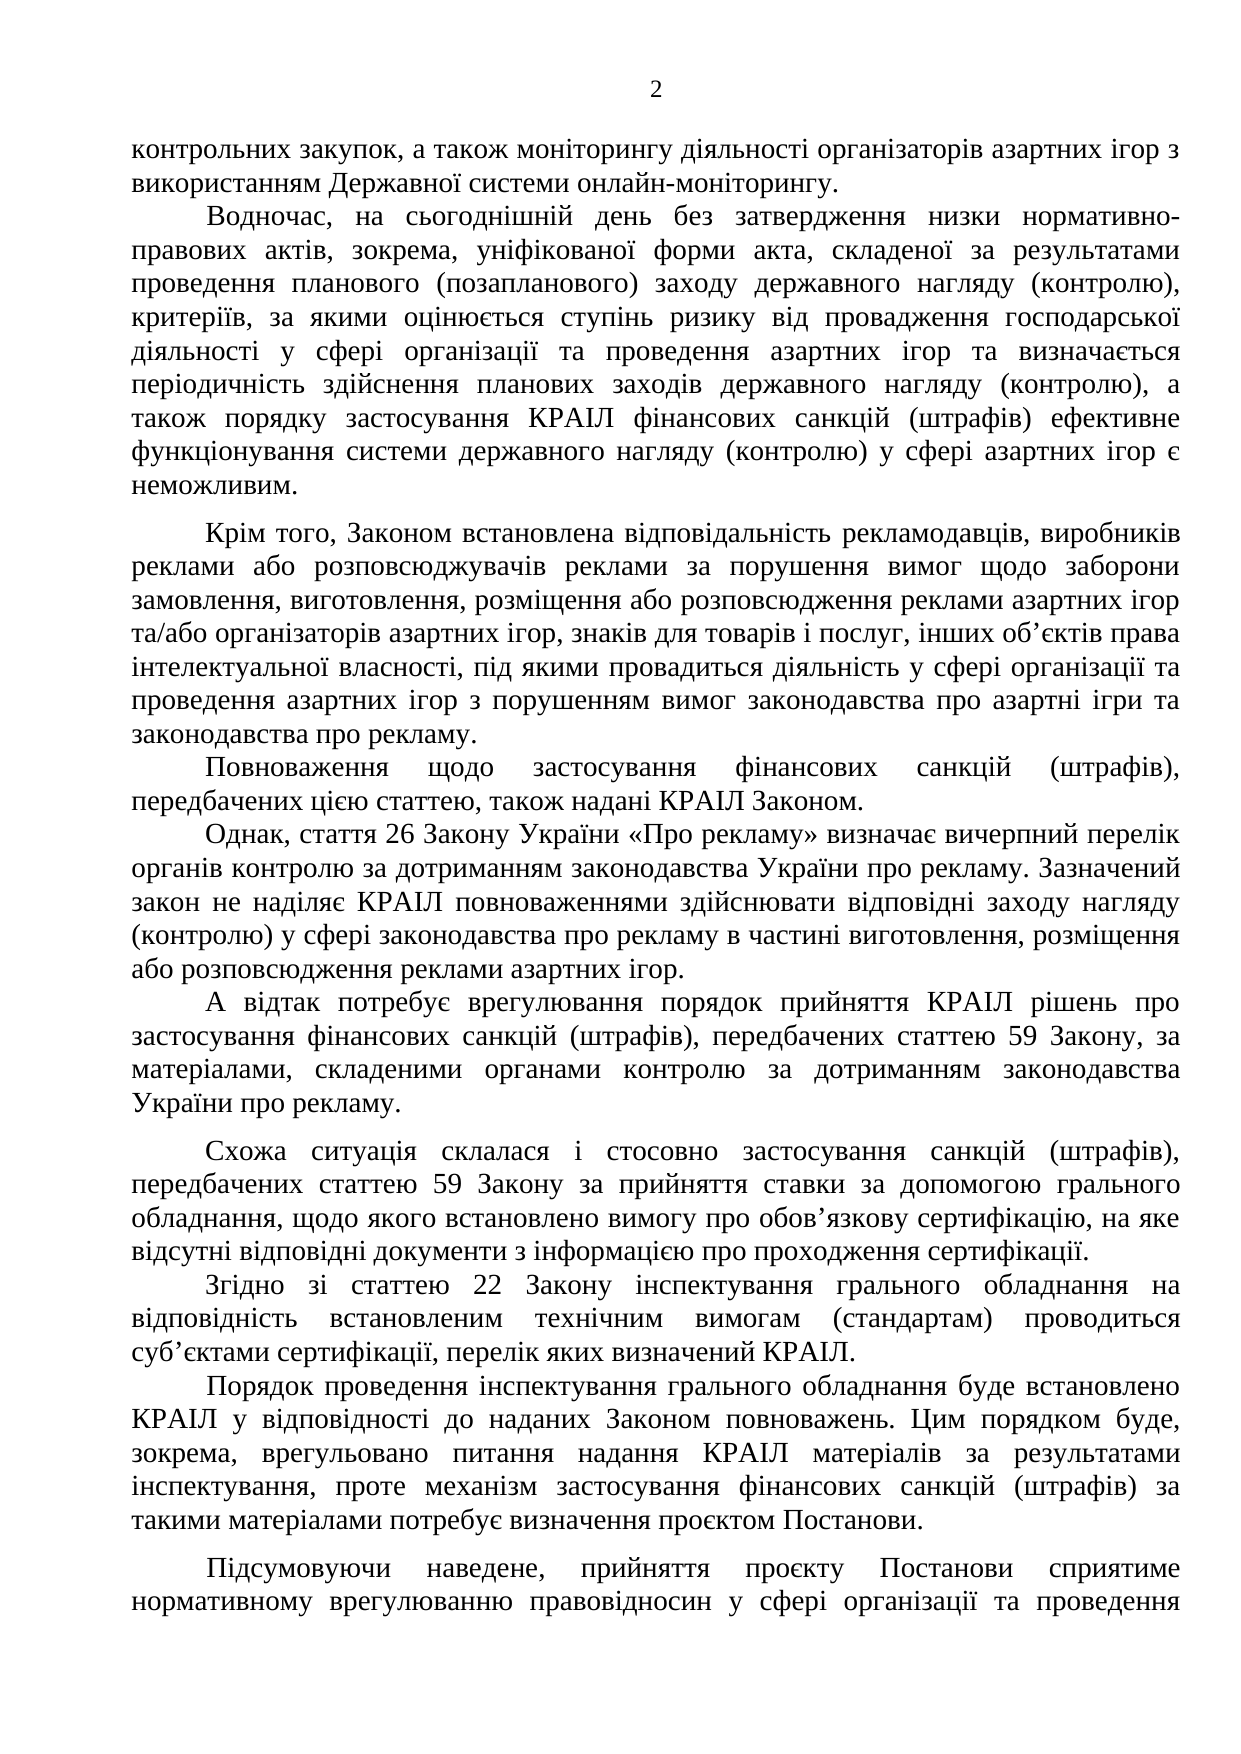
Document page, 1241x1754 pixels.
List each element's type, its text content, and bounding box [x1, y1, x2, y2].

text Крім того, Законом встановлена відповідальність рекламодавців, виробників реклами або розповсюджувачів реклами за порушення вимог щодо заборони замовлення, виготовлення, розміщення або розповсюдження реклами азартних ігор та/або організаторів азартних ігор, знаків для товарів і послуг, інших об’єктів права інтелектуальної власності, під якими провадиться діяльність у сфері організації та проведення азартних ігор з порушенням вимог законодавства про азартні ігри та законодавства про рекламу. [131, 515, 1181, 749]
text Водночас, на сьогоднішній день без затвердження низки нормативно-правових актів, зокрема, уніфікованої форми акта, складеної за результатами проведення планового (позапланового) заходу державного нагляду (контролю), критеріїв, за якими оцінюється ступінь ризику від провадження господарської діяльності у сфері організації та проведення азартних ігор та визначається періодичність здійснення планових заходів державного нагляду (контролю), а також порядку застосування КРАІЛ фінансових санкцій (штрафів) ефективне функціонування системи державного нагляду (контролю) у сфері азартних ігор є неможливим. [131, 198, 1181, 500]
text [131, 1550, 1181, 1617]
text Порядок проведення інспектування грального обладнання буде встановлено КРАІЛ у відповідності до наданих Законом повноважень. Цим порядком буде, зокрема, врегульовано питання надання КРАІЛ матеріалів за результатами інспектування, проте механізм застосування фінансових санкцій (штрафів) за такими матеріалами потребує визначення проєктом Постанови. [131, 1368, 1181, 1535]
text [131, 131, 1181, 198]
text А відтак потребує врегулювання порядок прийняття КРАІЛ рішень про застосування фінансових санкцій (штрафів), передбачених статтею 59 Закону, за матеріалами, складеними органами контролю за дотриманням законодавства України про рекламу. [131, 984, 1181, 1118]
text Однак, стаття 26 Закону України «Про рекламу» визначає вичерпний перелік органів контролю за дотриманням законодавства України про рекламу. Зазначений закон не наділяє КРАІЛ повноваженнями здійснювати відповідні заходу нагляду (контролю) у сфері законодавства про рекламу в частині виготовлення, розміщення або розповсюдження реклами азартних ігор. [131, 817, 1181, 984]
text Схожа ситуація склалася і стосовно застосування санкцій (штрафів), передбачених статтею 59 Закону за прийняття ставки за допомогою грального обладнання, щодо якого встановлено вимогу про обов’язкову сертифікацію, на яке відсутні відповідні документи з інформацією про проходження сертифікації. [131, 1133, 1181, 1267]
text Згідно зі статтею 22 Закону інспектування грального обладнання на відповідність встановленим технічним вимогам (стандартам) проводиться суб’єктами сертифікації, перелік яких визначений КРАІЛ. [131, 1267, 1181, 1368]
text Повноваження щодо застосування фінансових санкцій (штрафів), передбачених цією статтею, також надані КРАІЛ Законом. [131, 749, 1181, 817]
